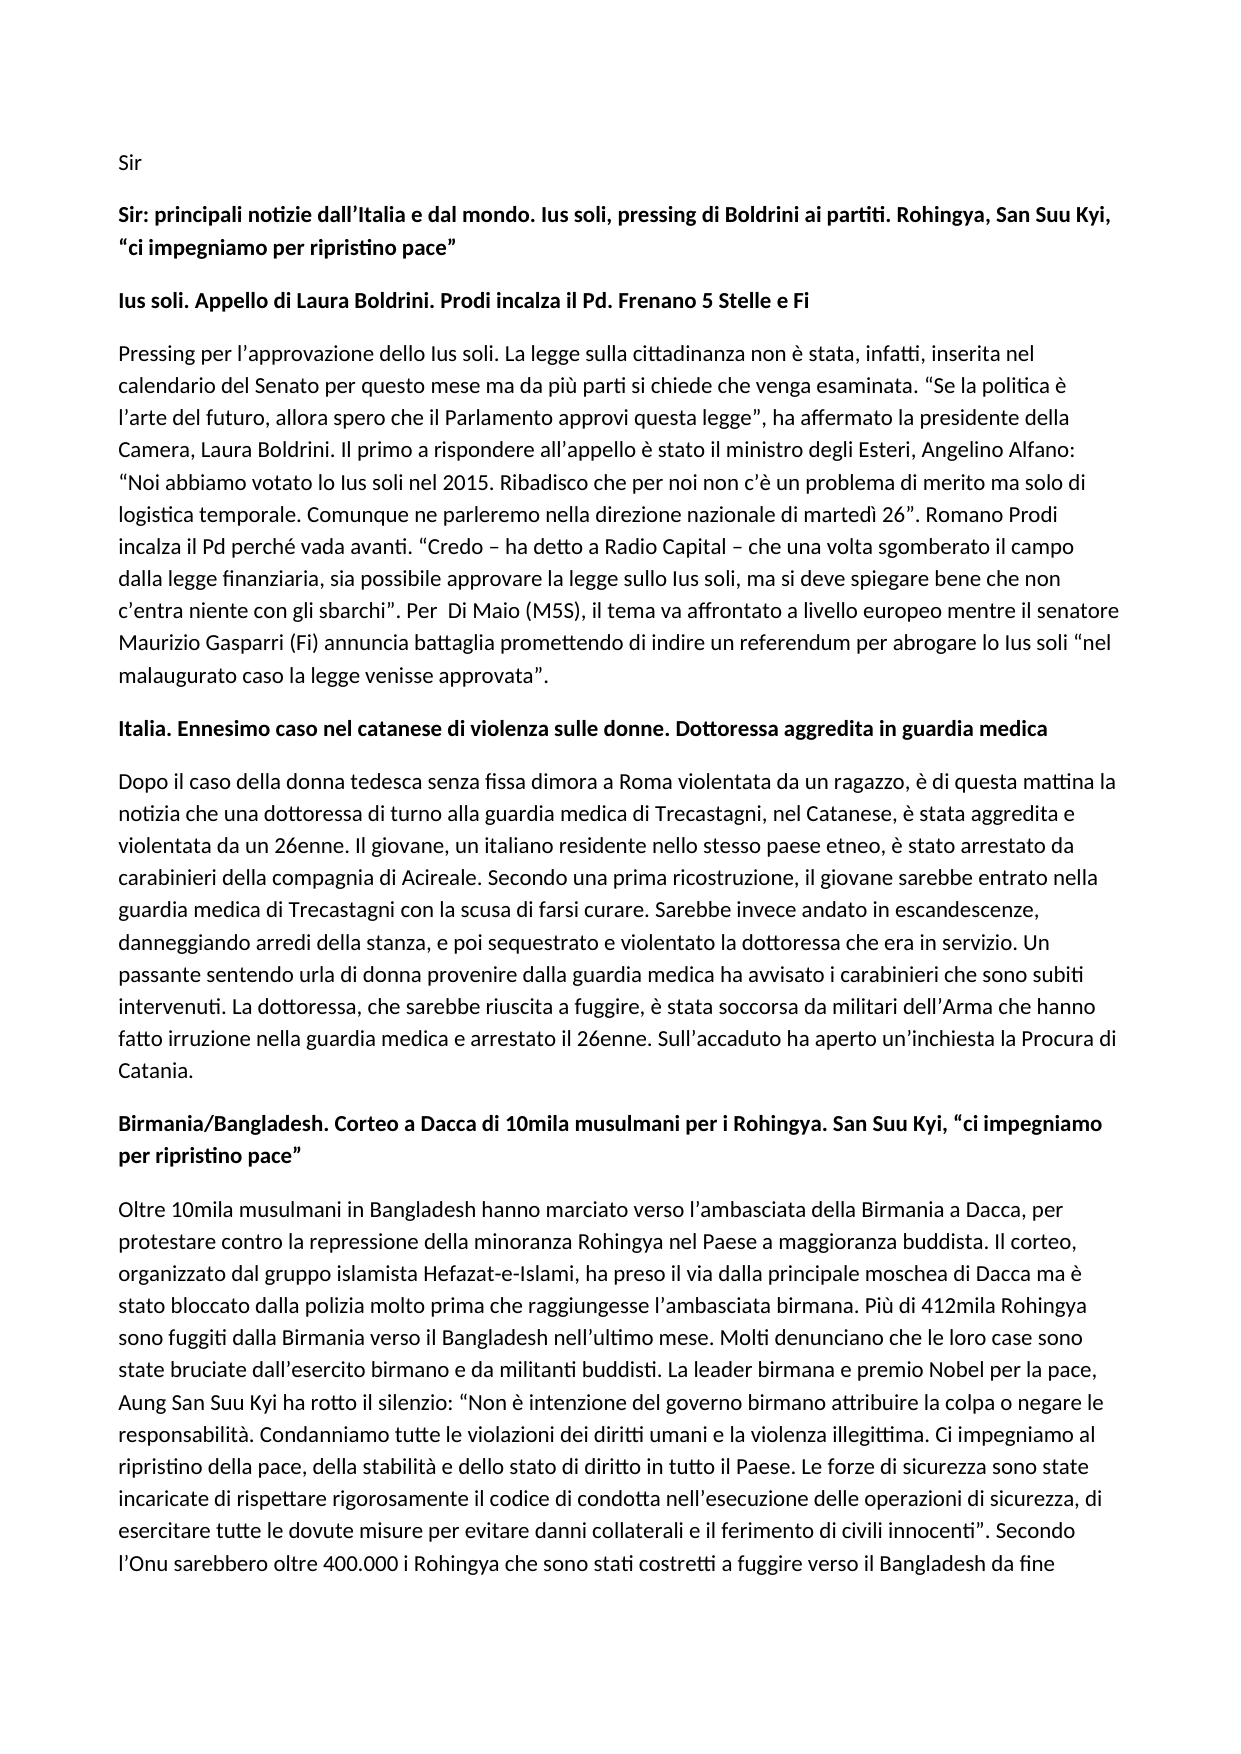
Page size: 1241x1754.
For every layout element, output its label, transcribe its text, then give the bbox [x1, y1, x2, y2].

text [118, 1195, 1122, 1577]
text Dopo il caso della donna tedesca senza fissa dimora a Roma violentata da un ragazzo, è di questa mattina la notizia che una dottoressa di turno alla guardia medica di Trecastagni, nel Catanese, è stata aggredita e violentata da un 26enne. Il giovane, un italiano residente nello stesso paese etneo, è stato arrestato da carabinieri della compagnia di Acireale. Secondo una prima ricostruzione, il giovane sarebbe entrato nella guardia medica di Trecastagni con la scusa di farsi curare. Sarebbe invece andato in escandescenze, danneggiando arredi della stanza, e poi sequestrato e violentato la dottoressa che era in servizio. Un passante sentendo urla di donna provenire dalla guardia medica ha avvisato i carabinieri che sono subiti intervenuti. La dottoressa, che sarebbe riuscita a fuggire, è stata soccorsa da militari dell’Arma che hanno fatto irruzione nella guardia medica e arrestato il 26enne. Sull’accaduto ha aperto un’inchiesta la Procura di Catania. [118, 767, 1122, 1084]
text Sir: principali notizie dall’Italia e dal mondo. Ius soli, pressing di Boldrini ai partiti. Rohingya, San Suu Kyi, “ci impegniamo per ripristino pace” [118, 201, 1122, 261]
text Ius soli. Appello di Laura Boldrini. Prodi incalza il Pd. Frenano 5 Stelle e Fi [118, 286, 1122, 314]
text Birmania/Bangladesh. Corteo a Dacca di 10mila musulmani per i Rohingya. San Suu Kyi, “ci impegniamo per ripristino pace” [118, 1109, 1122, 1170]
text Sir [118, 148, 1122, 176]
text Italia. Ennesimo caso nel catanese di violenza sulle donne. Dottoressa aggredita in guardia medica [118, 714, 1122, 742]
text Pressing per l’approvazione dello Ius soli. La legge sulla cittadinanza non è stata, infatti, inserita nel calendario del Senato per questo mese ma da più parti si chiede che venga esaminata. “Se la politica è l’arte del futuro, allora spero che il Parlamento approvi questa legge”, ha affermato la presidente della Camera, Laura Boldrini. Il primo a rispondere all’appello è stato il ministro degli Esteri, Angelino Alfano: “Noi abbiamo votato lo Ius soli nel 2015. Ribadisco che per noi non c’è un problema di merito ma solo di logistica temporale. Comunque ne parleremo nella direzione nazionale di martedì 26”. Romano Prodi incalza il Pd perché vada avanti. “Credo – ha detto a Radio Capital – che una volta sgomberato il campo dalla legge finanziaria, sia possibile approvare la legge sullo Ius soli, ma si deve spiegare bene che non c’entra niente con gli sbarchi”. Per Di Maio (M5S), il tema va affrontato a livello europeo mentre il senatore Maurizio Gasparri (Fi) annuncia battaglia promettendo di indire un referendum per abrogare lo Ius soli “nel malaugurato caso la legge venisse approvata”. [118, 339, 1122, 689]
